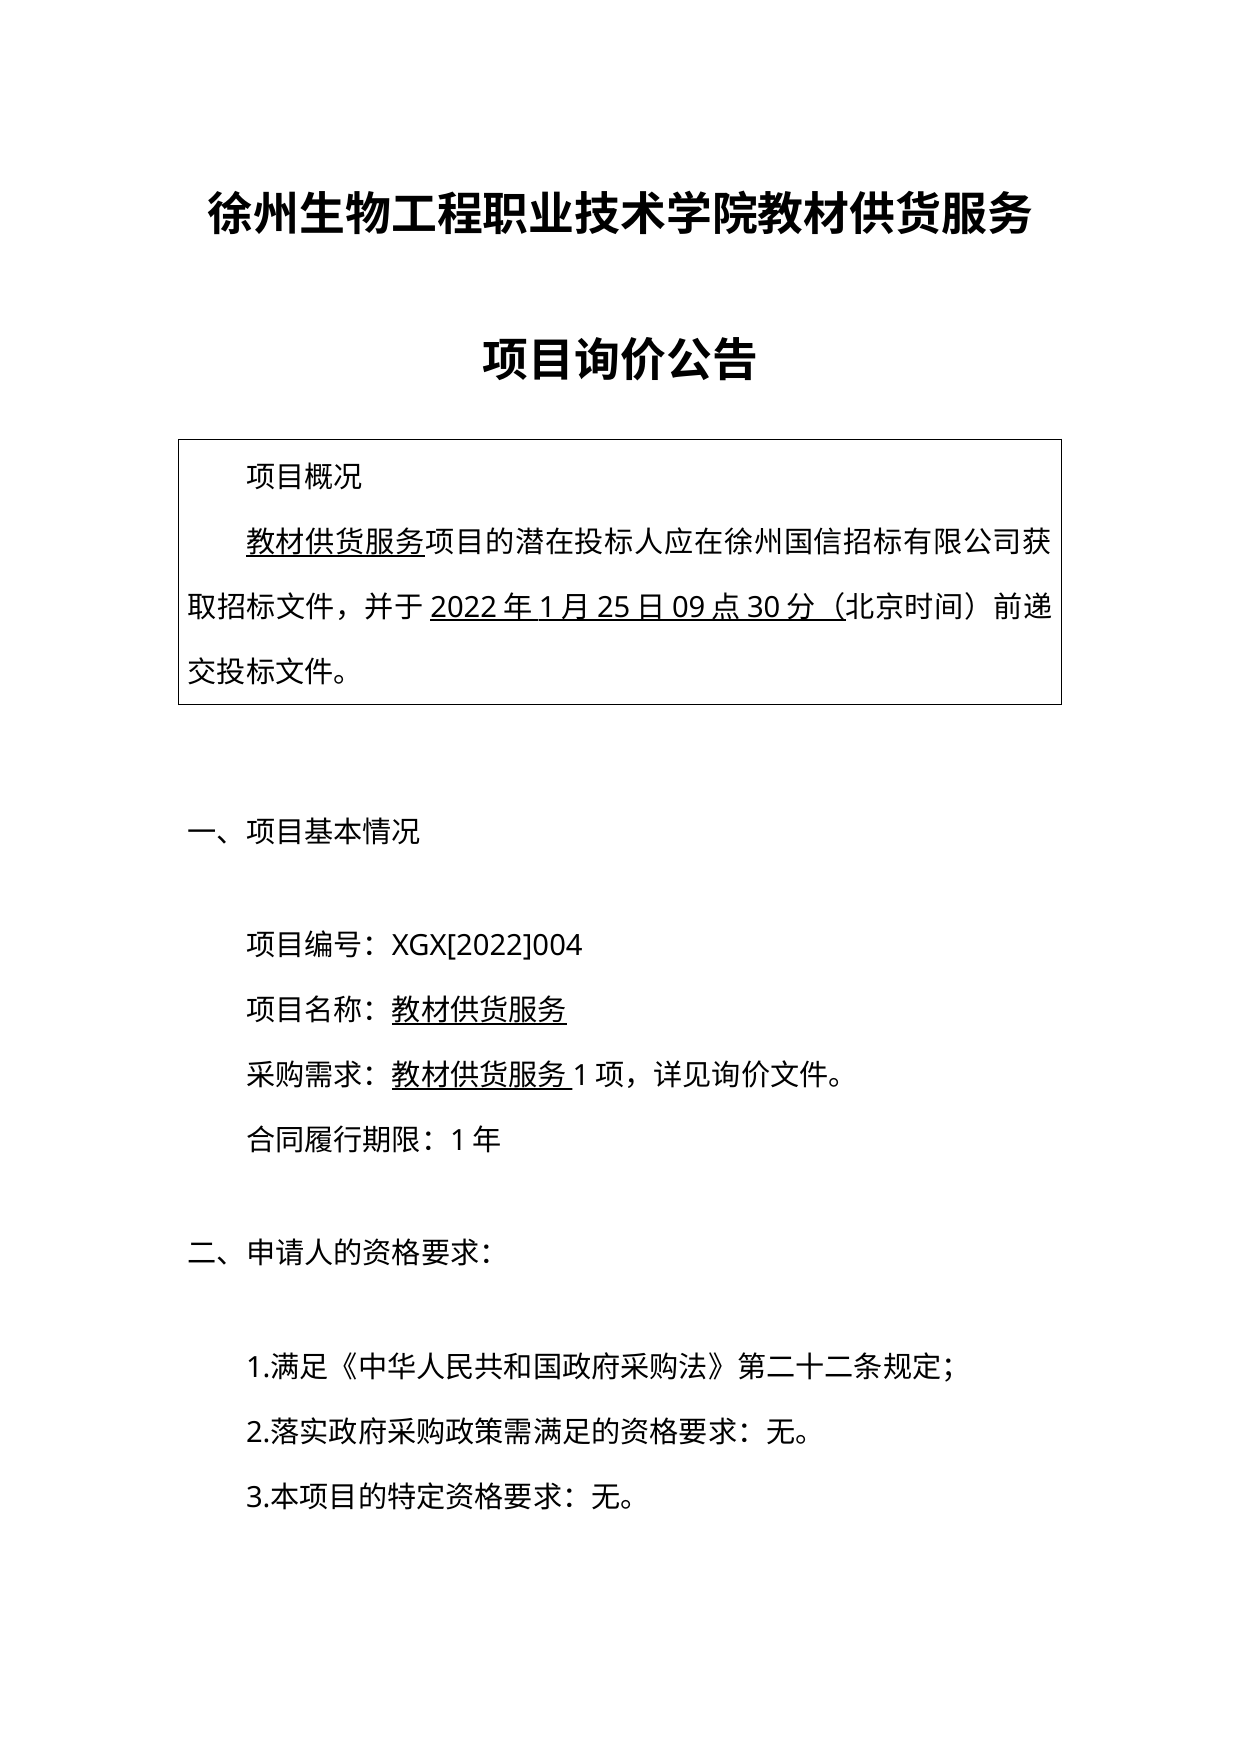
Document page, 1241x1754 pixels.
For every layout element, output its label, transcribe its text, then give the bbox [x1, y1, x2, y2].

text 1.满足《中华人民共和国政府采购法》第二十二条规定； [187, 1332, 1053, 1397]
text 2.落实政府采购政策需满足的资格要求：无。 [187, 1397, 1053, 1462]
subtitle 一、项目基本情况 [187, 797, 1053, 862]
subtitle 徐州生物工程职业技术学院教材供货服务项目询价公告 [187, 162, 1053, 406]
text 合同履行期限：1年 [187, 1105, 1053, 1170]
text 3.本项目的特定资格要求：无。 [187, 1462, 1053, 1527]
text 教材供货服务项目的潜在投标人应在徐州国信招标有限公司获取招标文件，并于2022年1月25日09点30分（北京时间）前递交投标文件。 [179, 504, 1061, 704]
text 采购需求：教材供货服务1项，详见询价文件。 [187, 1040, 1053, 1105]
text 项目编号：XGX[2022]004 [187, 910, 1053, 975]
text 项目名称：教材供货服务 [187, 975, 1053, 1040]
text 项目概况 [179, 440, 1061, 504]
subtitle 二、申请人的资格要求： [187, 1219, 1053, 1284]
